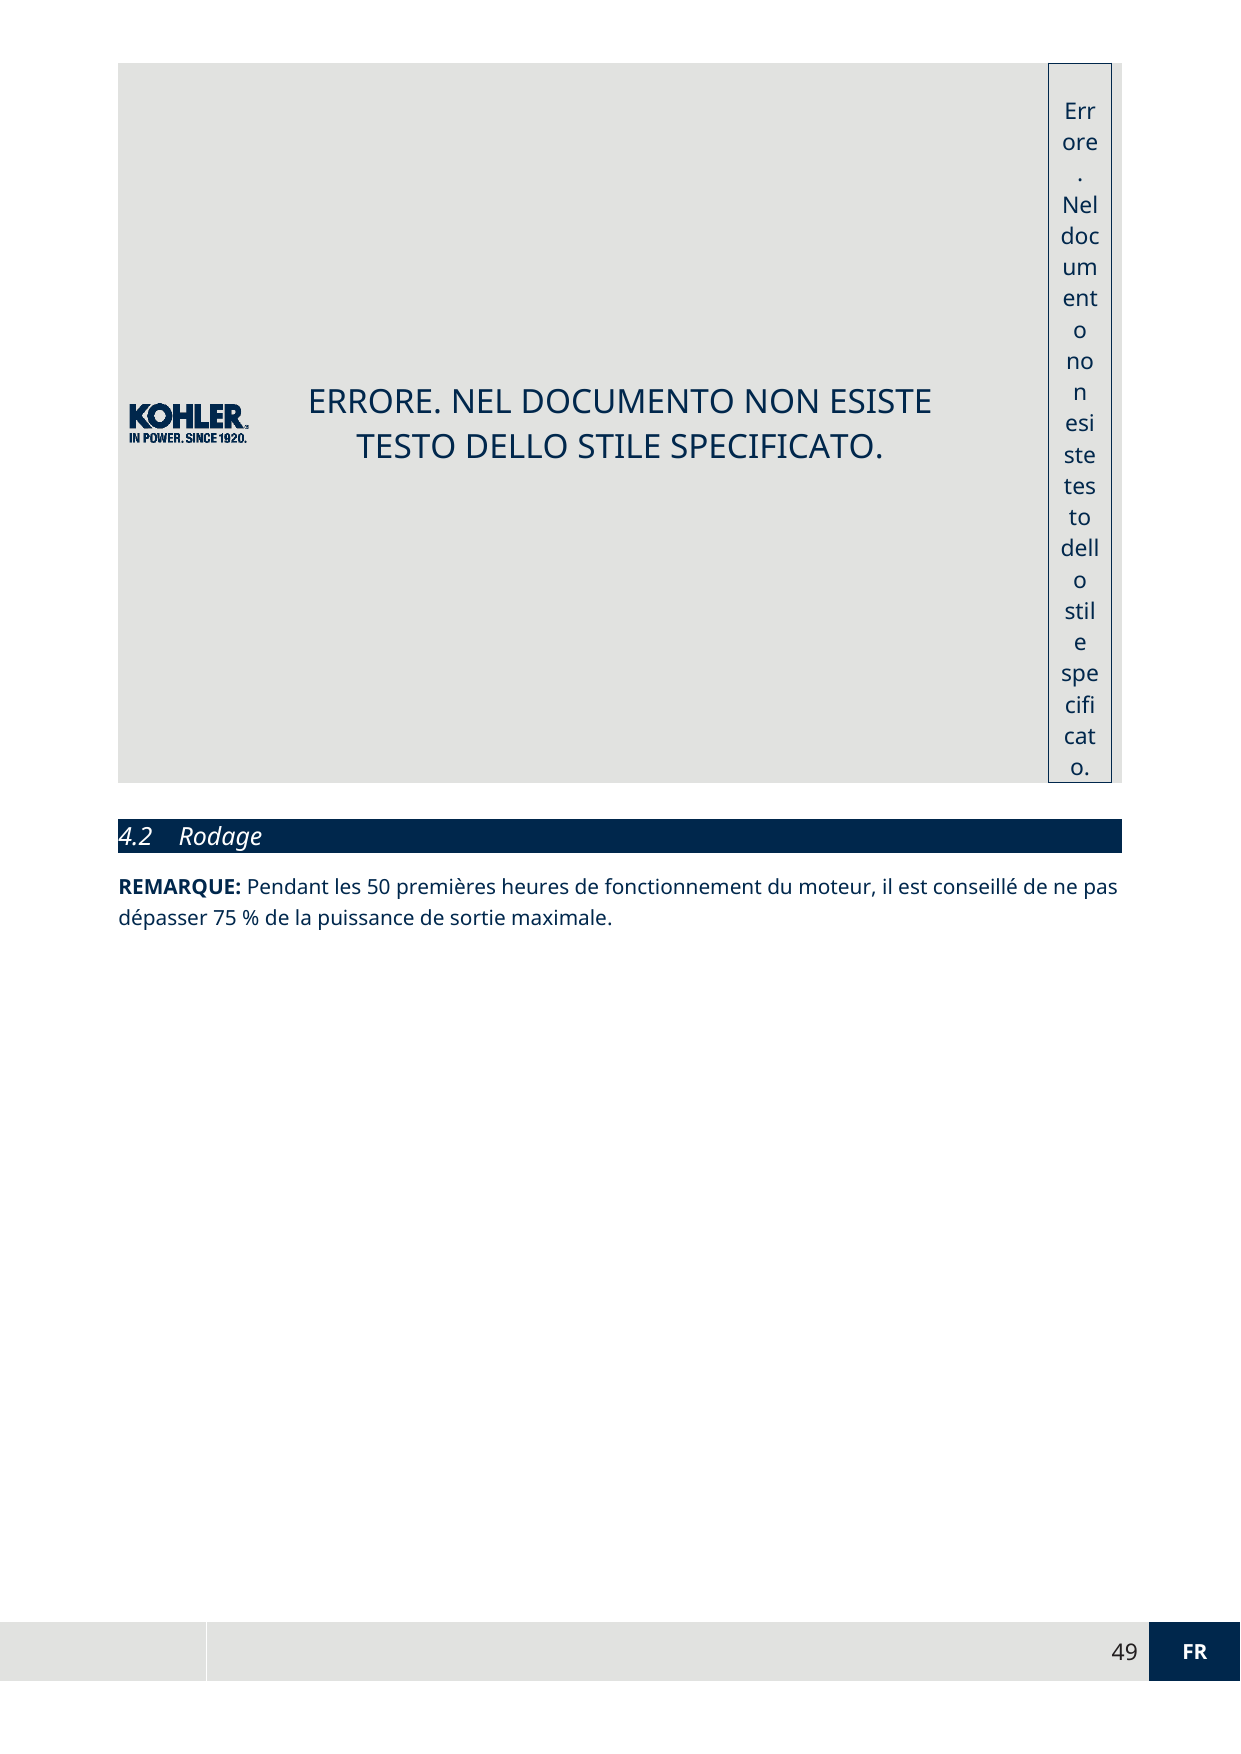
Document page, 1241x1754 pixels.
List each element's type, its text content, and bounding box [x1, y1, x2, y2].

text REMARQUE: Pendant les 50 premières heures de fonctionnement du moteur, il est conseillé de ne pas dépasser 75 % de la puissance de sortie maximale. [118, 872, 1122, 932]
subtitle Rodage [118, 819, 1122, 853]
picture [129, 403, 249, 443]
